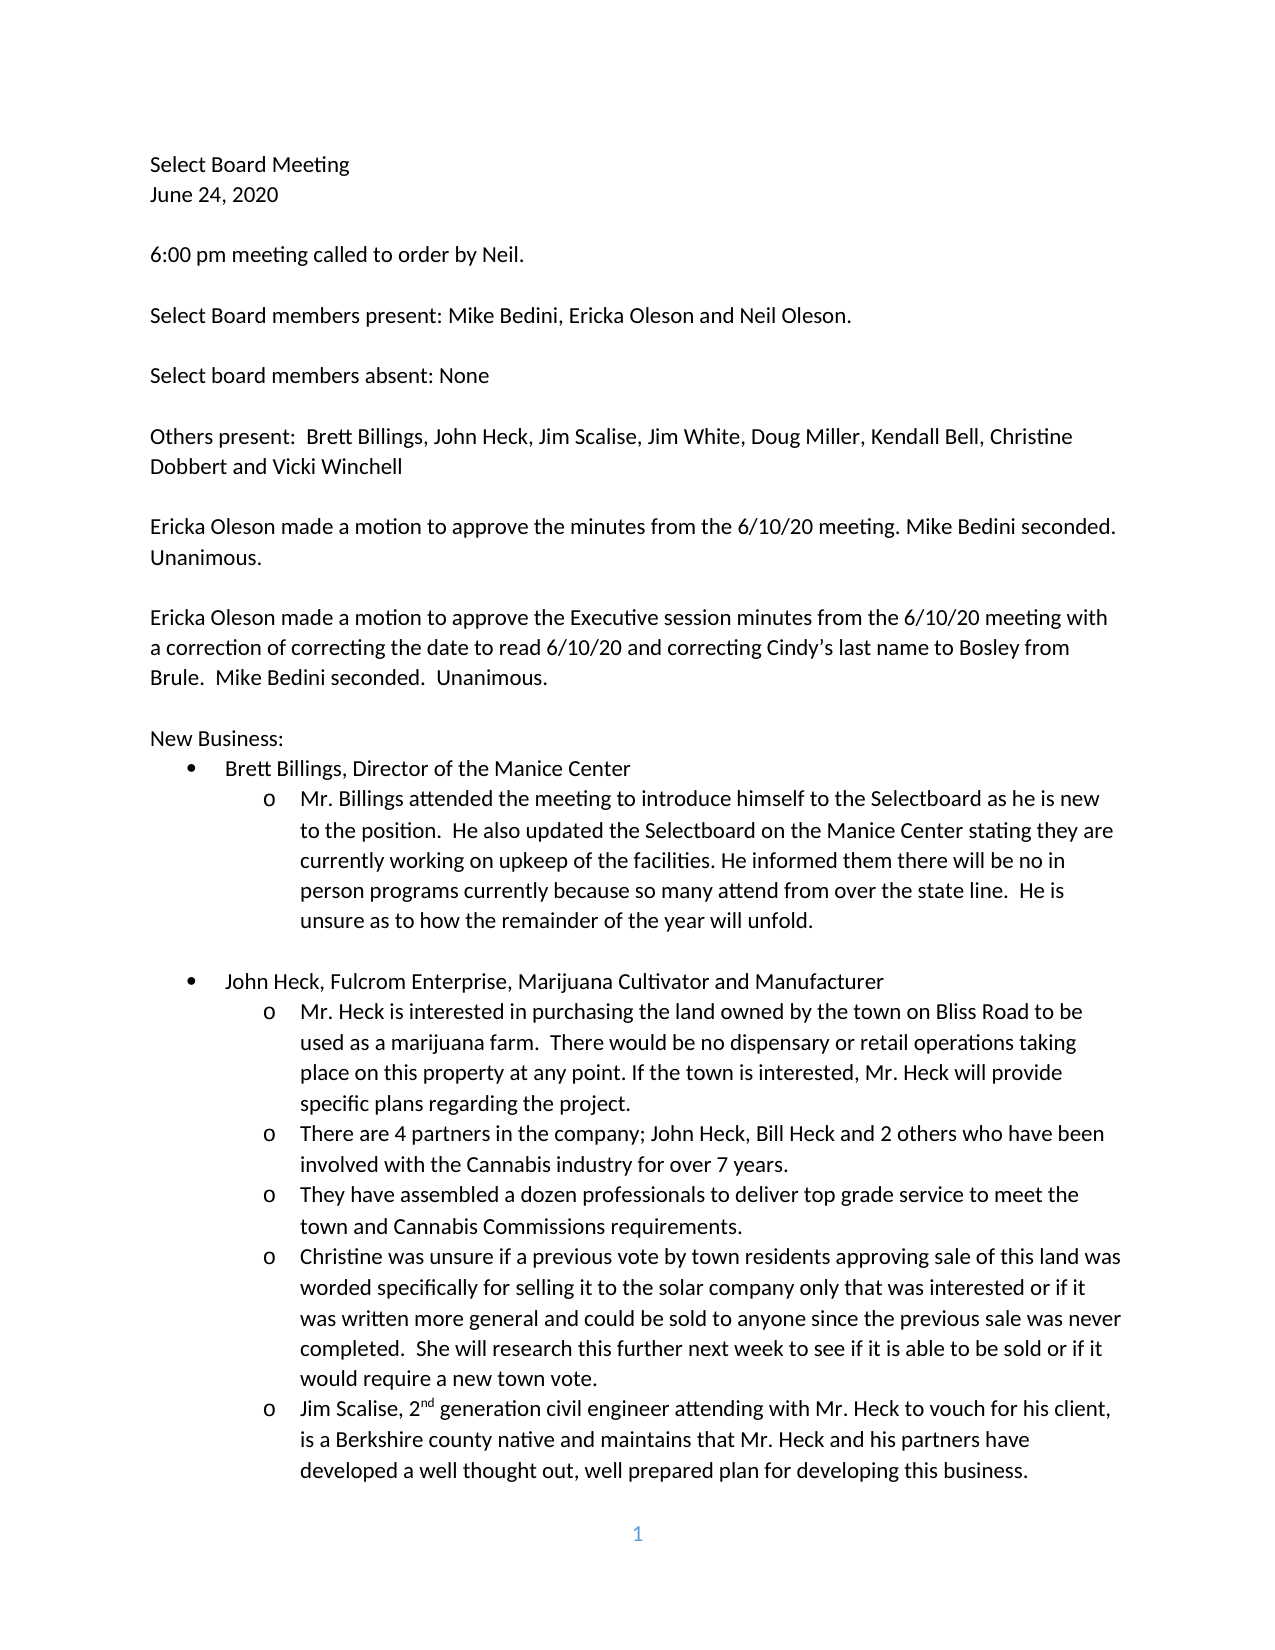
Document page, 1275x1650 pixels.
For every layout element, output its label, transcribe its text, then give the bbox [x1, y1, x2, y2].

text Select Board Meeting [150, 150, 1125, 178]
list There are 4 partners in the company; John Heck, Bill Heck and 2 others who have been involved with the Cannabis industry for over 7 years. [262, 1119, 1125, 1178]
text Others present: Brett Billings, John Heck, Jim Scalise, Jim White, Doug Miller, Kendall Bell, Christine Dobbert and Vicki Winchell [150, 422, 1125, 480]
list Brett Billings, Director of the Manice Center [187, 754, 1125, 782]
list Christine was unsure if a previous vote by town residents approving sale of this land was worded specifically for selling it to the solar company only that was interested or if it was written more general and could be sold to anyone since the previous sale was never completed. She will research this further next week to see if it is able to be sold or if it would require a new town vote. [262, 1242, 1125, 1392]
text New Business: [150, 724, 1125, 752]
text 6:00 pm meeting called to order by Neil. [150, 241, 1125, 269]
text Ericka Oleson made a motion to approve the Executive session minutes from the 6/10/20 meeting with a correction of correcting the date to read 6/10/20 and correcting Cindy’s last name to Bosley from Brule. Mike Bedini seconded. Unanimous. [150, 603, 1125, 692]
list They have assembled a dozen professionals to deliver top grade service to meet the town and Cannabis Commissions requirements. [262, 1181, 1125, 1240]
text Select Board members present: Mike Bedini, Ericka Oleson and Neil Oleson. [150, 301, 1125, 329]
list Mr. Billings attended the meeting to introduce himself to the Selectboard as he is new to the position. He also updated the Selectboard on the Manice Center stating they are currently working on upkeep of the facilities. He informed them there will be no in person programs currently because so many attend from over the state line. He is unsure as to how the remainder of the year will unfold. [262, 784, 1125, 934]
list John Heck, Fulcrom Enterprise, Marijuana Cultivator and Manufacturer [187, 967, 1125, 995]
list Mr. Heck is interested in purchasing the land owned by the town on Bliss Road to be used as a marijuana farm. There would be no dispensary or retail operations taking place on this property at any point. If the town is interested, Mr. Heck will provide specific plans regarding the project. [262, 997, 1125, 1117]
text June 24, 2020 [150, 180, 1125, 208]
text Ericka Oleson made a motion to approve the minutes from the 6/10/20 meeting. Mike Bedini seconded. Unanimous. [150, 512, 1125, 571]
text Select board members absent: None [150, 361, 1125, 389]
list Jim Scalise, 2nd generation civil engineer attending with Mr. Heck to vouch for his client, is a Berkshire county native and maintains that Mr. Heck and his partners have developed a well thought out, well prepared plan for developing this business. [262, 1394, 1125, 1484]
